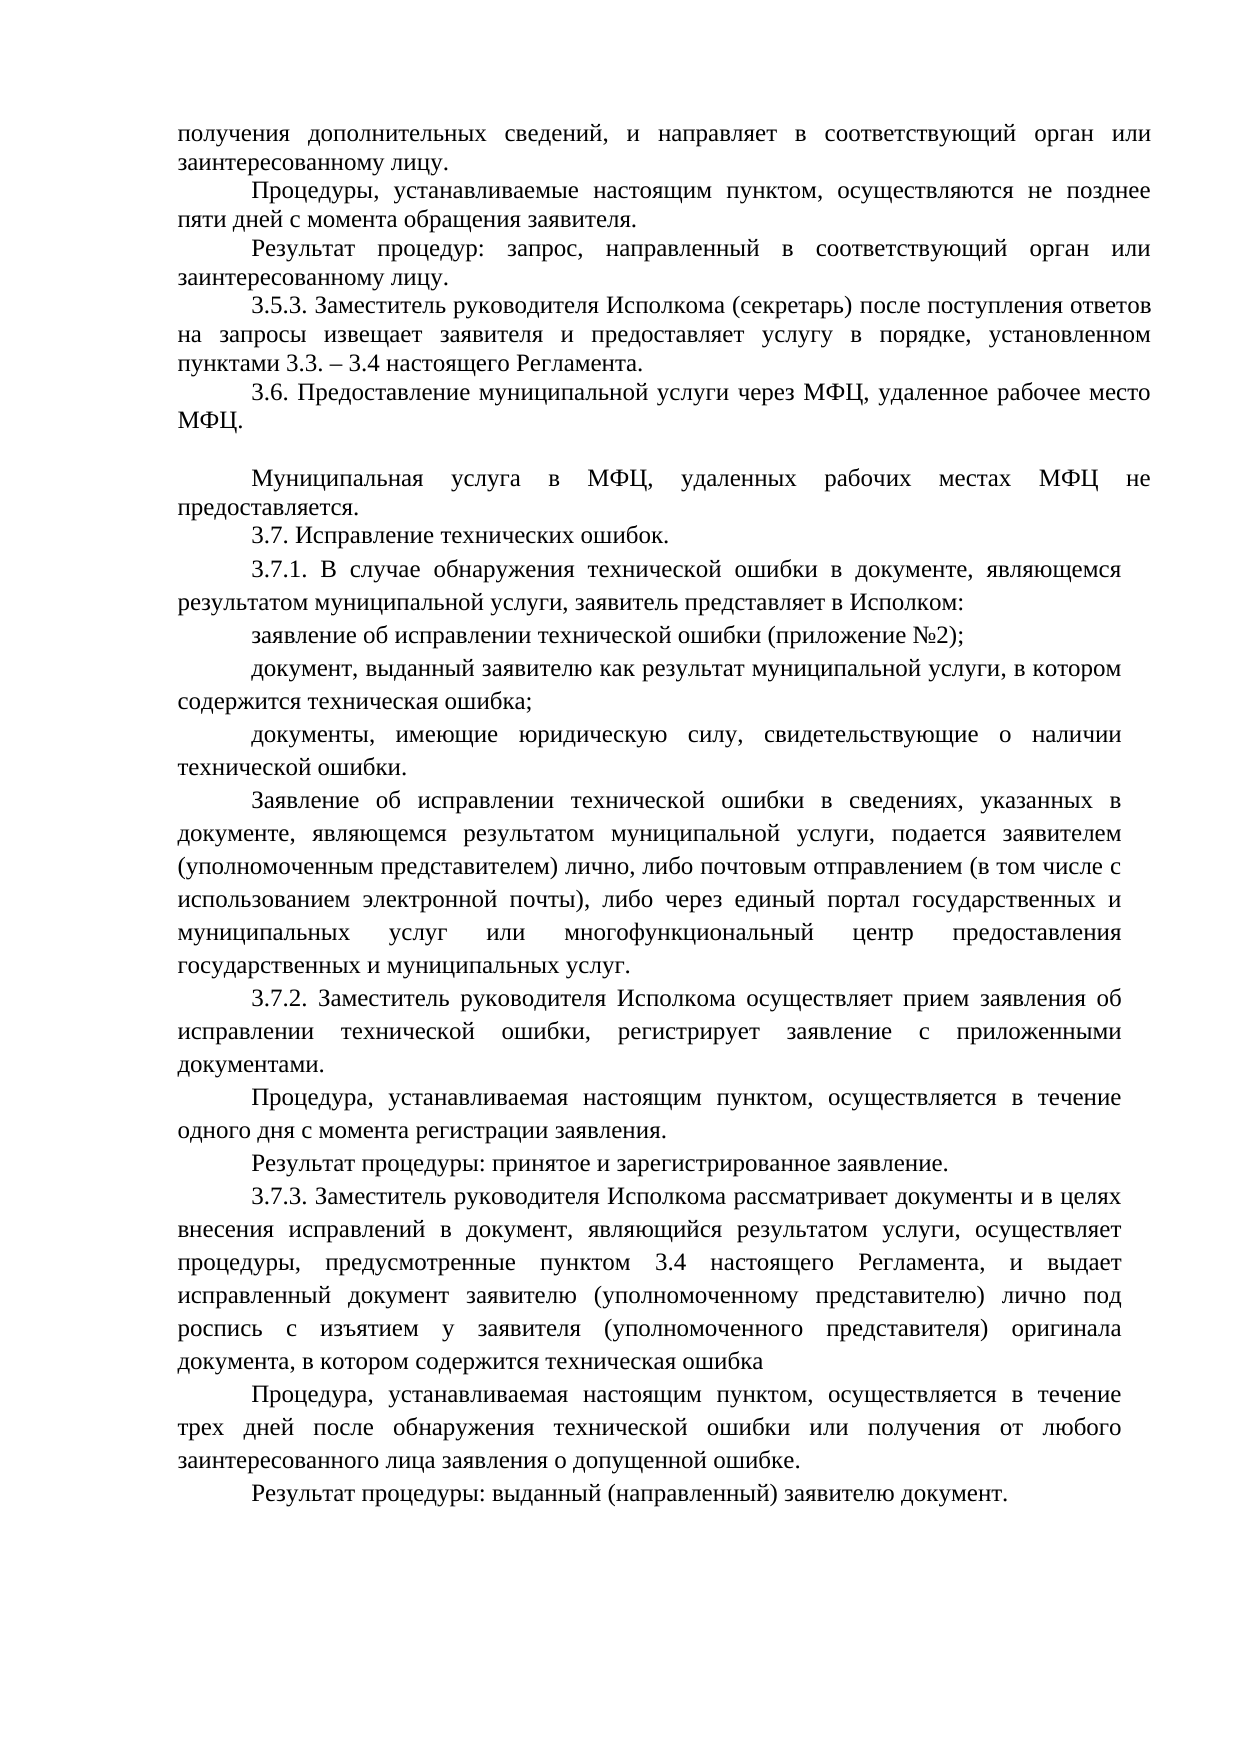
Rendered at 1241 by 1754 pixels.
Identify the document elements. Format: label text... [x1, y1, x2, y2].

text документы, имеющие юридическую силу, свидетельствующие о наличии технической ошибки. [177, 719, 1122, 781]
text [177, 118, 1152, 176]
text 3.7.2. Заместитель руководителя Исполкома осуществляет прием заявления об исправлении технической ошибки, регистрирует заявление с приложенными документами. [177, 983, 1122, 1078]
text заявление об исправлении технической ошибки (приложение №2); [177, 620, 1122, 648]
text 3.6. Предоставление муниципальной услуги через МФЦ, удаленное рабочее место МФЦ. [177, 377, 1152, 434]
text 3.7.1. В случае обнаружения технической ошибки в документе, являющемся результатом муниципальной услуги, заявитель представляет в Исполком: [177, 554, 1122, 615]
text Результат процедуры: принятое и зарегистрированное заявление. [177, 1148, 1122, 1177]
text 3.5.3. Заместитель руководителя Исполкома (секретарь) после поступления ответов на запросы извещает заявителя и предоставляет услугу в порядке, установленном пунктами 3.3. – 3.4 настоящего Регламента. [177, 291, 1152, 377]
text 3.7.3. Заместитель руководителя Исполкома рассматривает документы и в целях внесения исправлений в документ, являющийся результатом услуги, осуществляет процедуры, предусмотренные пунктом 3.4 настоящего Регламента, и выдает исправленный документ заявителю (уполномоченному представителю) лично под роспись с изъятием у заявителя (уполномоченного представителя) оригинала документа, в котором содержится техническая ошибка [177, 1181, 1122, 1375]
text Процедура, устанавливаемая настоящим пунктом, осуществляется в течение трех дней после обнаружения технической ошибки или получения от любого заинтересованного лица заявления о допущенной ошибке. [177, 1379, 1122, 1474]
text Результат процедур: запрос, направленный в соответствующий орган или заинтересованному лицу. [177, 233, 1152, 291]
text Муниципальная услуга в МФЦ, удаленных рабочих местах МФЦ не предоставляется. [177, 463, 1152, 521]
text 3.7. Исправление технических ошибок. [177, 521, 1122, 549]
text Процедура, устанавливаемая настоящим пунктом, осуществляется в течение одного дня с момента регистрации заявления. [177, 1082, 1122, 1144]
text Результат процедуры: выданный (направленный) заявителю документ. [177, 1478, 1122, 1507]
text документ, выданный заявителю как результат муниципальной услуги, в котором содержится техническая ошибка; [177, 653, 1122, 714]
text Заявление об исправлении технической ошибки в сведениях, указанных в документе, являющемся результатом муниципальной услуги, подается заявителем (уполномоченным представителем) лично, либо почтовым отправлением (в том числе с использованием электронной почты), либо через единый портал государственных и муниципальных услуг или многофункциональный центр предоставления государственных и муниципальных услуг. [177, 785, 1122, 979]
text Процедуры, устанавливаемые настоящим пунктом, осуществляются не позднее пяти дней с момента обращения заявителя. [177, 176, 1152, 233]
